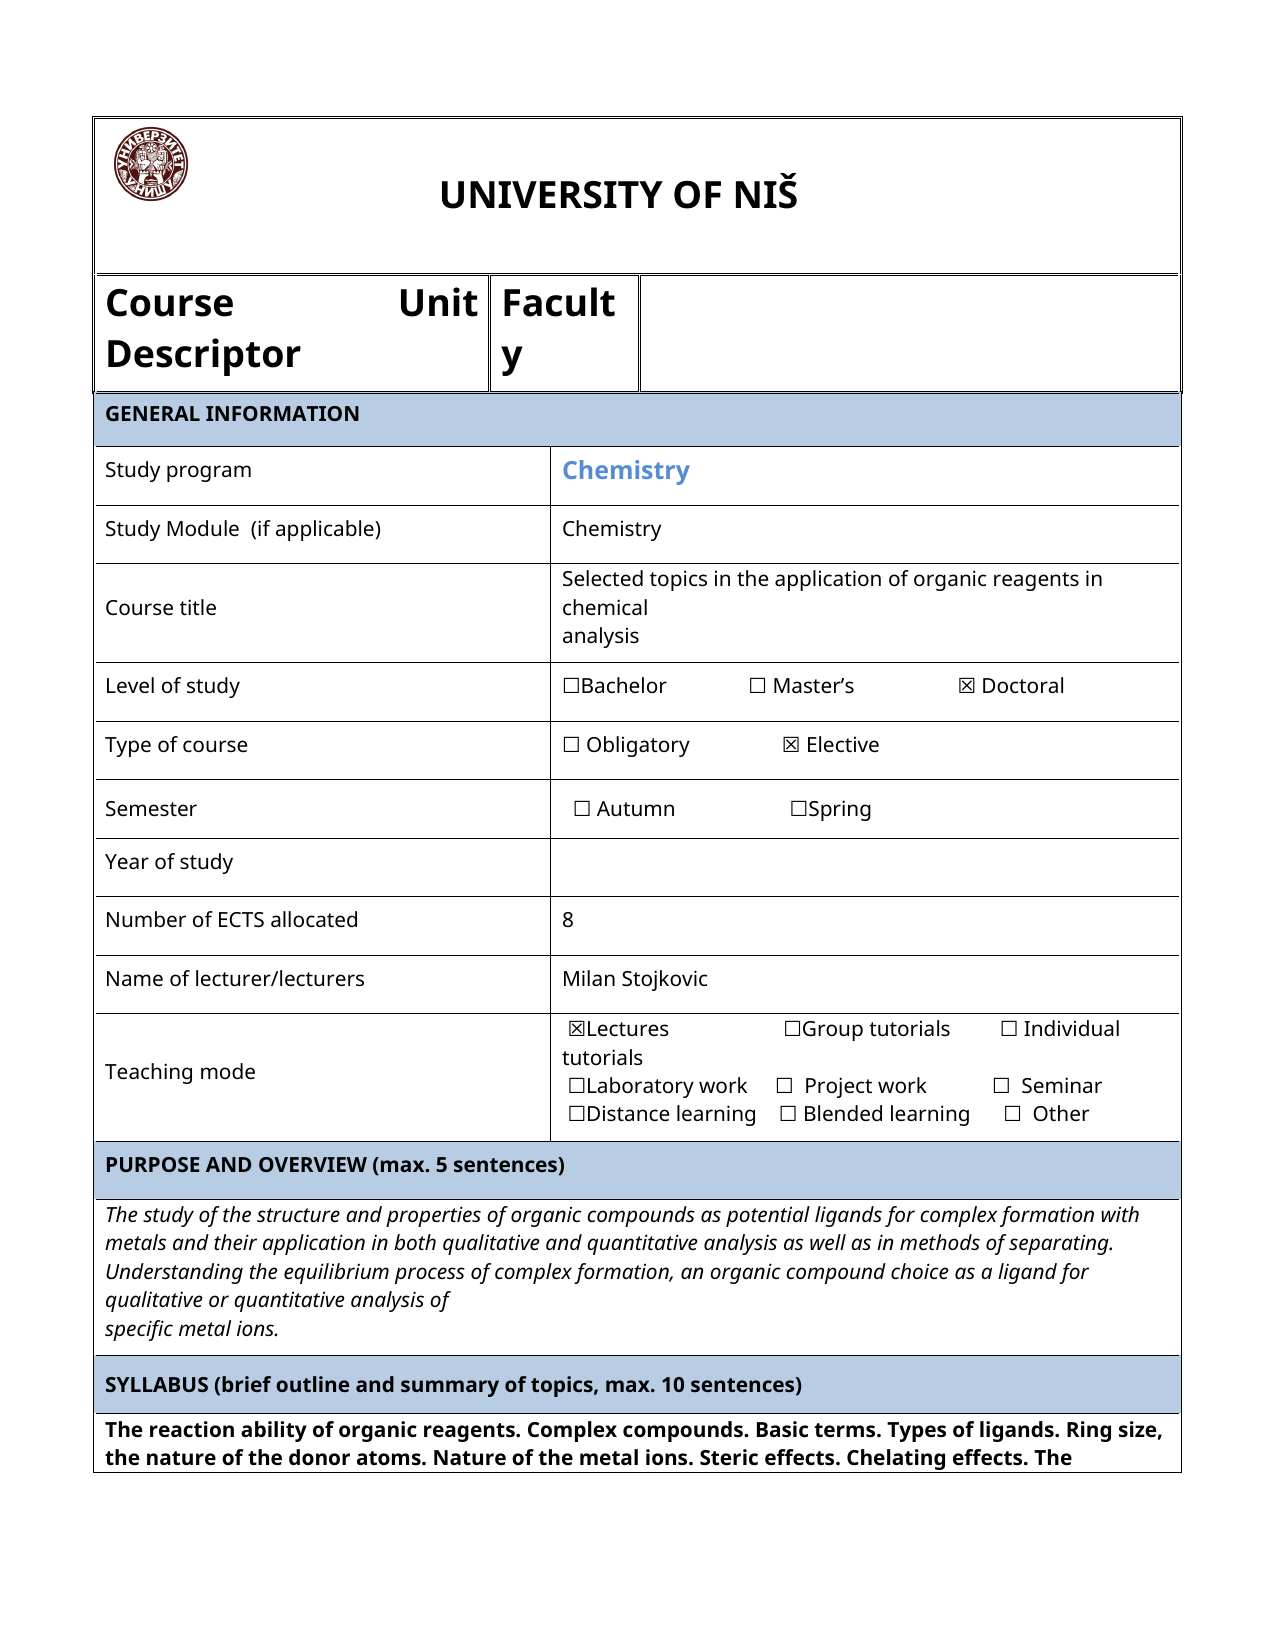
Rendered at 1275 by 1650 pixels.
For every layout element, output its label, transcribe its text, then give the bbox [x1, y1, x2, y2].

table_cell SYLLABUS (brief outline and summary of topics, max. 10 sentences) [94, 1355, 1181, 1413]
table_cell Type of course [94, 721, 550, 779]
table_cell Study program [94, 446, 550, 504]
table_cell PURPOSE AND OVERVIEW (max. 5 sentences) [94, 1141, 1181, 1199]
table_header UNIVERSITY OF NIŠ [95, 119, 1180, 273]
table_cell Chemistry [551, 505, 1181, 563]
table_cell GENERAL INFORMATION [94, 391, 1181, 446]
table_cell Name of lecturer/lecturers [94, 955, 550, 1013]
table_cell Faculty [491, 276, 638, 391]
table_cell Course Unit Descriptor [94, 273, 490, 391]
table_cell The study of the structure and properties of organic compounds as potential ligands for complex formation with metals and their application in both qualitative and quantitative analysis as well as in methods of separating. Understanding the equilibrium process of complex formation, an organic compound choice as a ligand for qualitative or quantitative analysis of specific metal ions. [94, 1199, 1181, 1355]
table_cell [94, 1413, 1181, 1472]
table_cell 8 [551, 896, 1181, 955]
table_cell Study Module (if applicable) [94, 505, 550, 563]
table_cell Semester [94, 779, 550, 838]
table_cell Milan Stojkovic [551, 955, 1181, 1013]
table_cell Obligatory Elective [551, 721, 1181, 779]
table_cell [639, 273, 1181, 391]
table_cell Autumn Spring [551, 779, 1181, 838]
table_cell Number of ECTS allocated [94, 896, 550, 955]
table_cell [551, 838, 1181, 896]
table_cell Bachelor Master’s Doctoral [551, 662, 1181, 721]
table_cell Year of study [94, 838, 550, 896]
table_cell Course title [94, 563, 550, 662]
table_cell Chemistry [551, 446, 1181, 504]
table_cell Lectures Group tutorials Individual tutorials Laboratory work Project work Seminar Distance learning Blended learning Other [551, 1013, 1181, 1141]
table_cell Selected topics in the application of organic reagents in chemical analysis [551, 563, 1181, 662]
table_cell Teaching mode [94, 1013, 550, 1141]
table_cell Level of study [94, 662, 550, 721]
